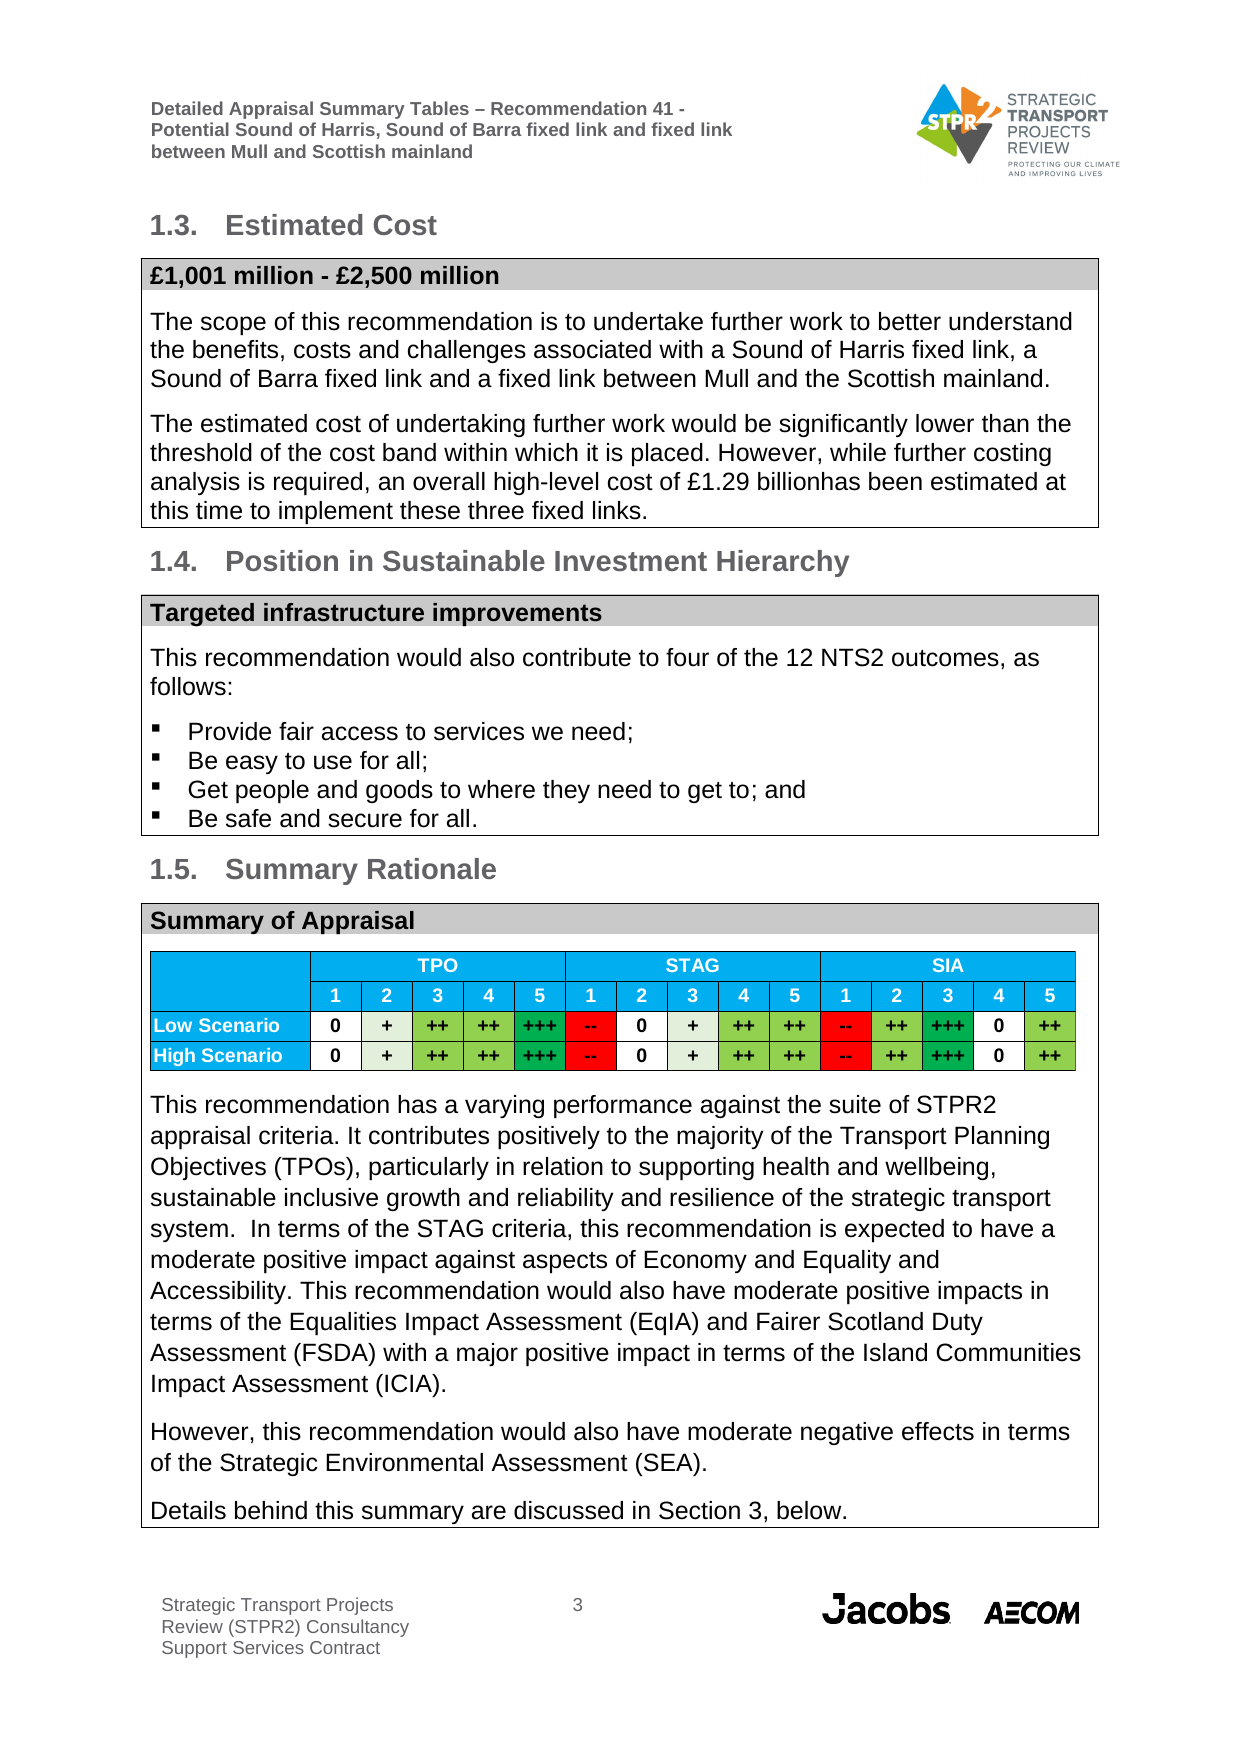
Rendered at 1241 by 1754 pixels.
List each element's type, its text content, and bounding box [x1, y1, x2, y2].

picture [893, 73, 1143, 187]
text Be safe and secure for all. [142, 801, 1098, 835]
subtitle Summary Rationale [149, 852, 1090, 886]
text Targeted infrastructure improvements [142, 596, 1098, 626]
subtitle Position in Sustainable Investment Hierarchy [149, 544, 1090, 578]
text Be easy to use for all; [150, 746, 1090, 775]
text However, this recommendation would also have moderate negative effects in terms of the Strategic Environmental Assessment (SEA). [142, 1414, 1098, 1477]
subtitle Estimated Cost [149, 208, 1090, 241]
text The estimated cost of undertaking further work would be significantly lower than the threshold of the cost band within which it is placed. However, while further costing analysis is required, an overall high-level cost of £1.29 billionhas been estimated at this time to implement these three fixed links. [142, 406, 1098, 527]
text £1,001 million - £2,500 million [142, 259, 1098, 290]
text Get people and goods to where they need to get to; and [150, 775, 1090, 801]
picture [813, 1593, 1079, 1624]
text Summary of Appraisal [142, 904, 1098, 934]
text Provide fair access to services we need; [142, 714, 1098, 746]
text Details behind this summary are discussed in Section 3, below. [142, 1493, 1098, 1527]
text The scope of this recommendation is to undertake further work to better understand the benefits, costs and challenges associated with a Sound of Harris fixed link, a Sound of Barra fixed link and a fixed link between Mull and the Scottish mainland. [142, 303, 1098, 393]
text This recommendation has a varying performance against the suite of STPR2 appraisal criteria. It contributes positively to the majority of the Transport Planning Objectives (TPOs), particularly in relation to supporting health and wellbeing, sustainable inclusive growth and reliability and resilience of the strategic transport system. In terms of the STAG criteria, this recommendation is expected to have a moderate positive impact against aspects of Economy and Equality and Accessibility. This recommendation would also have moderate positive impacts in terms of the Equalities Impact Assessment (EqIA) and Fairer Scotland Duty Assessment (FSDA) with a major positive impact in terms of the Island Communities Impact Assessment (ICIA). [142, 1087, 1098, 1398]
text This recommendation would also contribute to four of the 12 NTS2 outcomes, as follows: [142, 640, 1098, 701]
